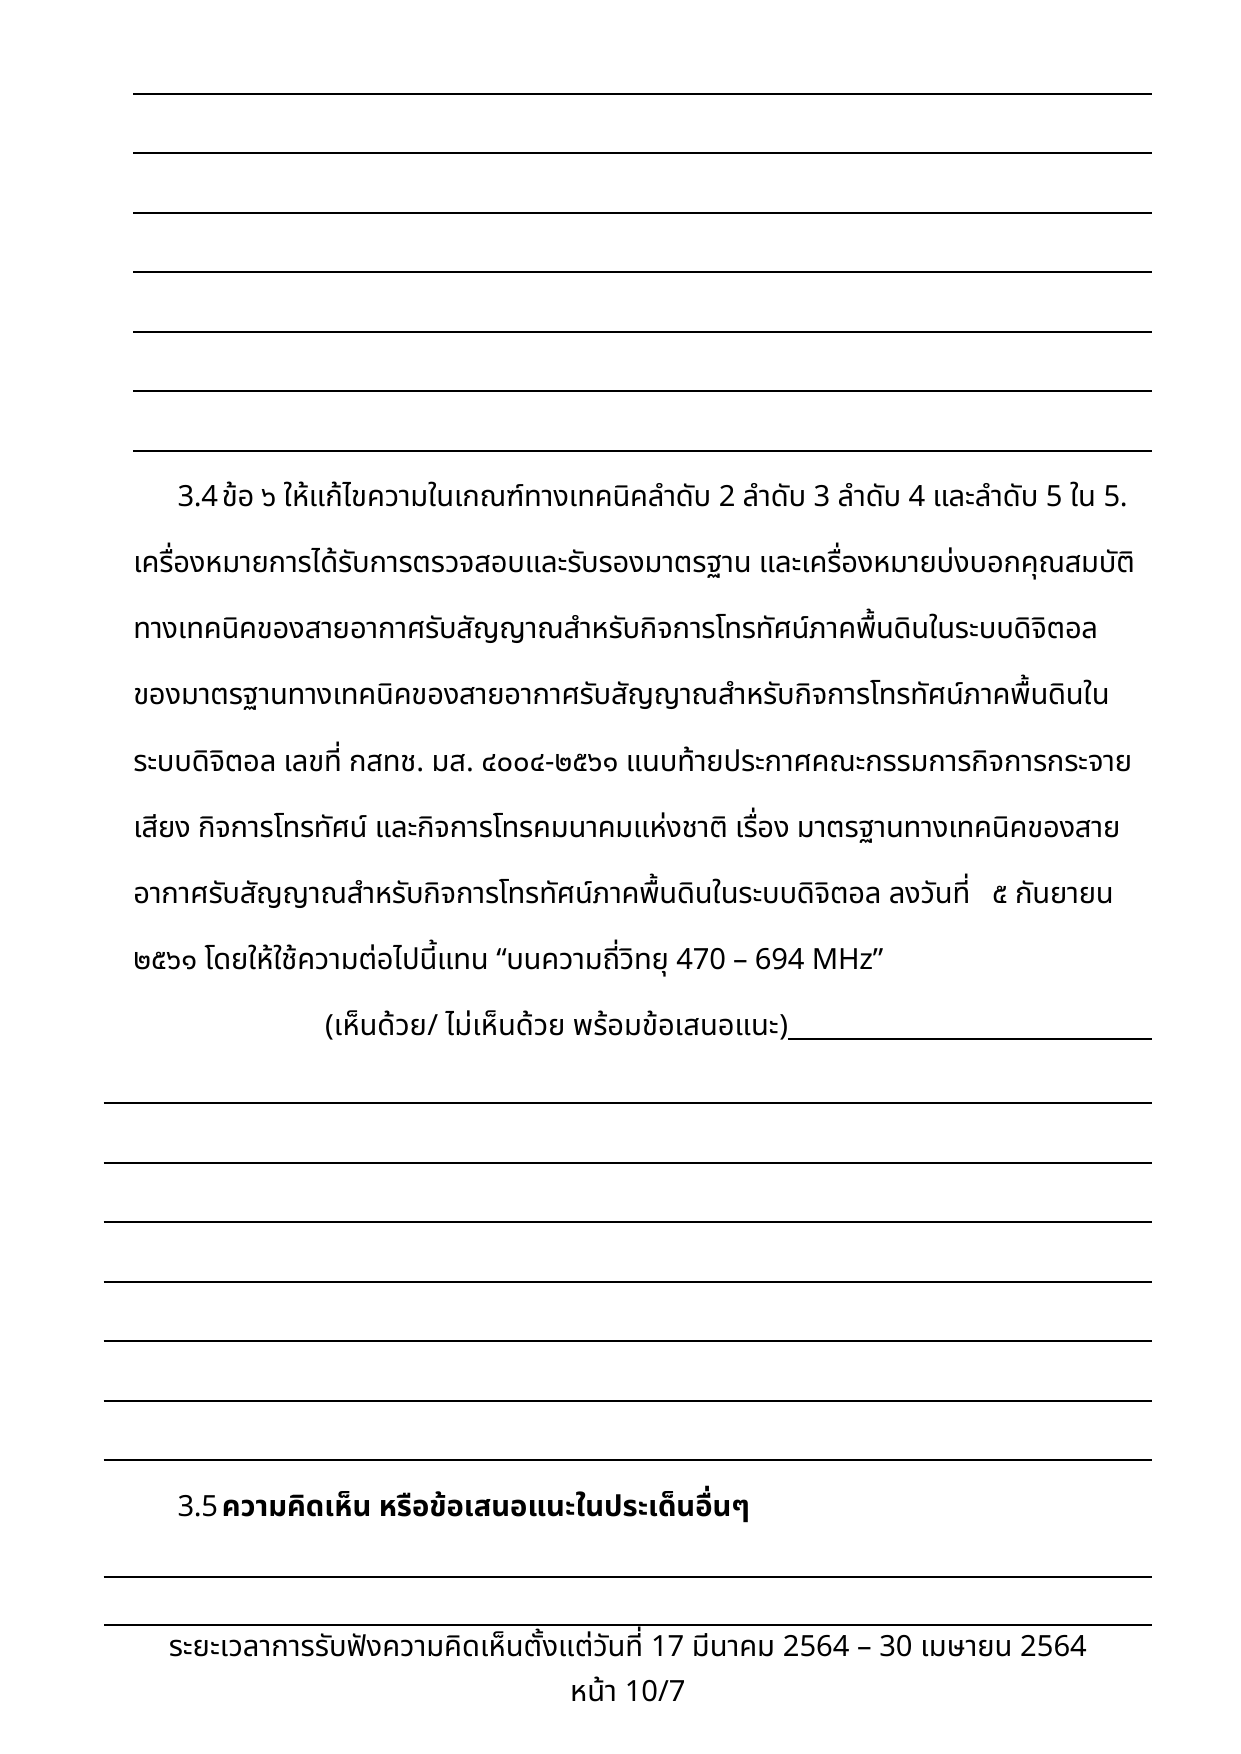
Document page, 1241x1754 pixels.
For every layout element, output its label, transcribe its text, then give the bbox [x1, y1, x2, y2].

list ข้อ ๖ ให้แก้ไขความในเกณฑ์ทางเทคนิคลำดับ 2 ลำดับ 3 ลำดับ 4 และลำดับ 5 ใน 5. เครื่องหมายการได้รับการตรวจสอบและรับรองมาตรฐาน และเครื่องหมายบ่งบอกคุณสมบัติทางเทคนิคของสายอากาศรับสัญญาณสำหรับกิจการโทรทัศน์ภาคพื้นดินในระบบดิจิตอล ของมาตรฐานทางเทคนิคของสายอากาศรับสัญญาณสำหรับกิจการโทรทัศน์ภาคพื้นดินในระบบดิจิตอล เลขที่ กสทช. มส. ๔๐๐๔-๒๕๖๑ แนบท้ายประกาศคณะกรรมการกิจการกระจายเสียง กิจการโทรทัศน์ และกิจการโทรคมนาคมแห่งชาติ เรื่อง มาตรฐานทางเทคนิคของสายอากาศรับสัญญาณสำหรับกิจการโทรทัศน์ภาคพื้นดินในระบบดิจิตอล ลงวันที่ ๕ กันยายน ๒๕๖๑ โดยให้ใช้ความต่อไปนี้แทน “บนความถี่วิทยุ 470 – 694 MHz” [133, 476, 1152, 982]
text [133, 59, 1167, 456]
text (เห็นด้วย/ ไม่เห็นด้วย พร้อมข้อเสนอแนะ) [103, 1004, 1167, 1465]
list ความคิดเห็น หรือข้อเสนอแนะในประเด็นอื่นๆ [133, 1485, 1152, 1529]
